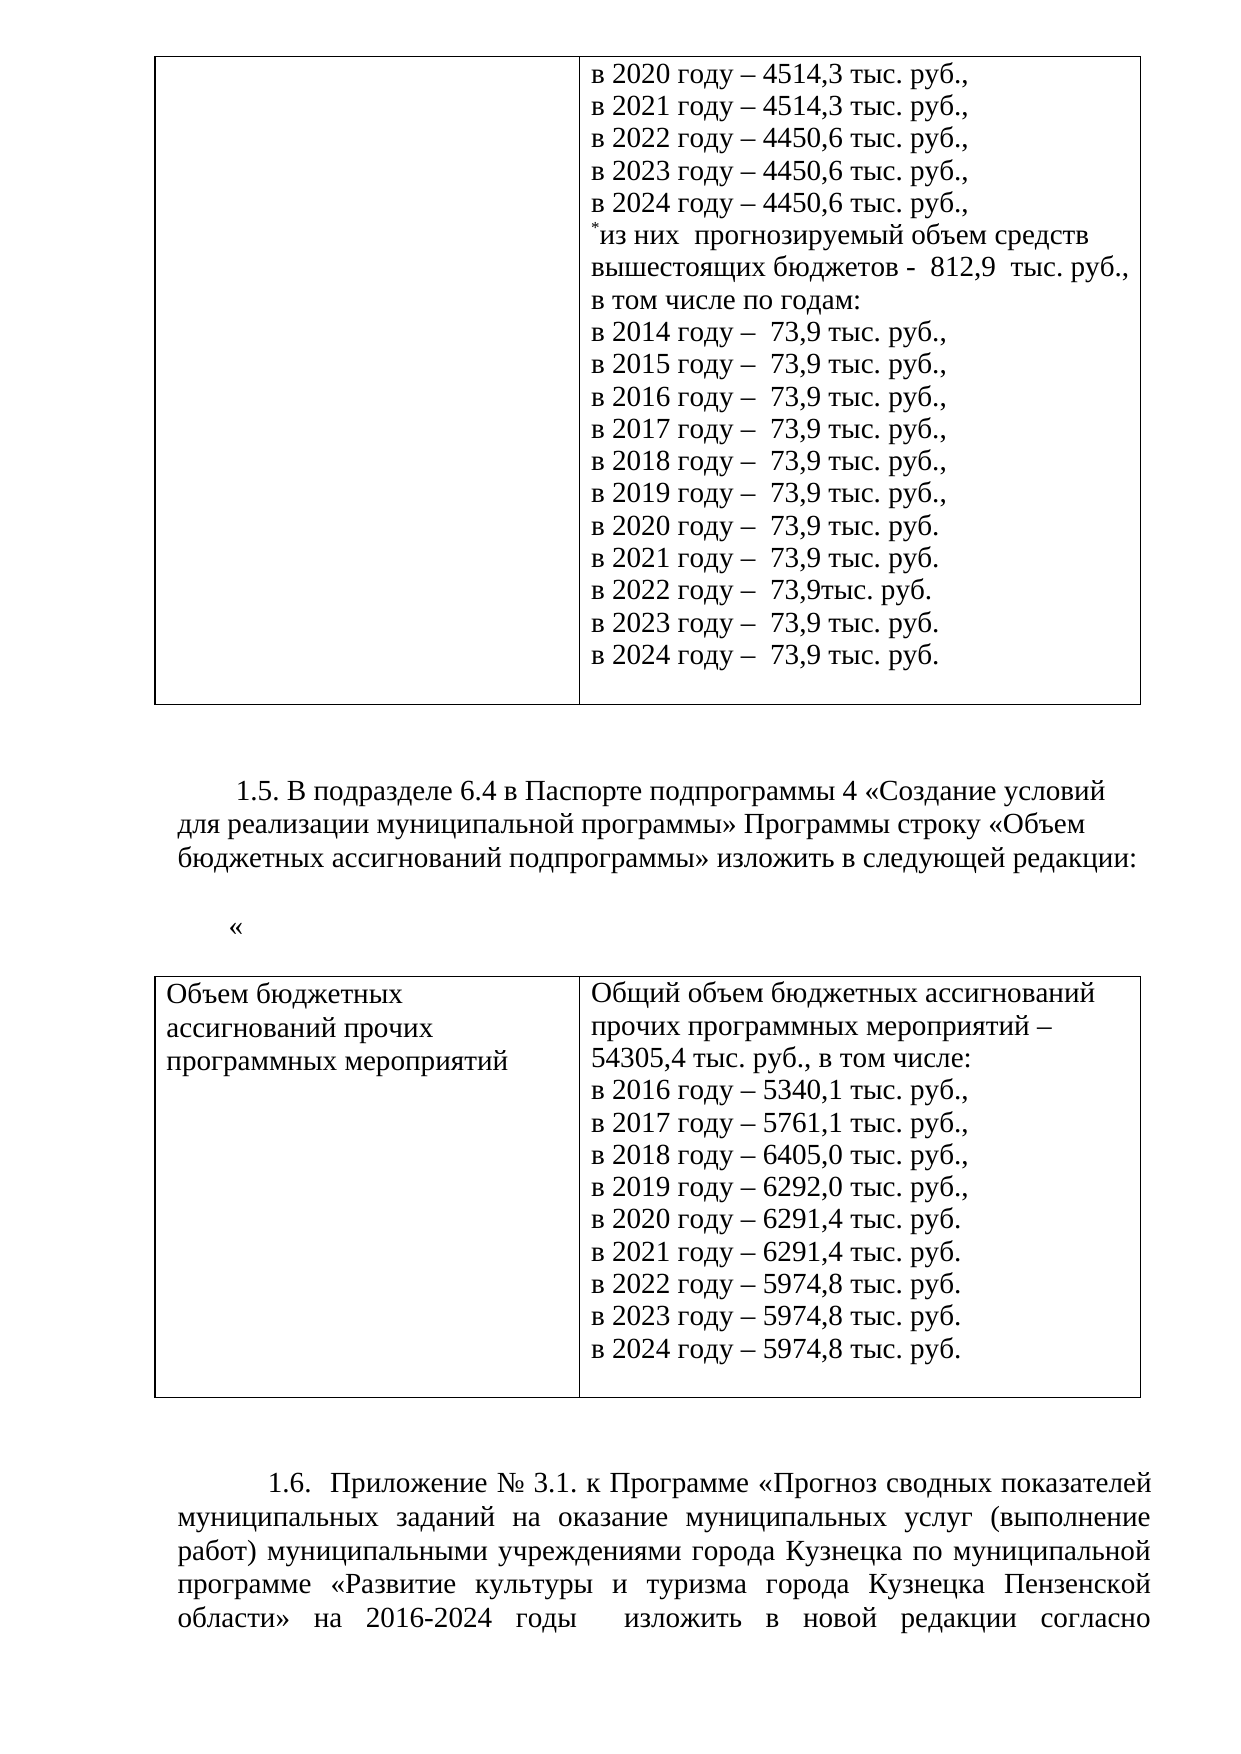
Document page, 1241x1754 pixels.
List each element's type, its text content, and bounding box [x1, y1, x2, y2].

text « [177, 908, 1152, 942]
table_header Объем бюджетных ассигнований прочих программных мероприятий [156, 977, 579, 1397]
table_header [156, 57, 579, 704]
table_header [580, 57, 1140, 704]
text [177, 1466, 1152, 1633]
table_header Общий объем бюджетных ассигнований прочих программных мероприятий – 54305,4 тыс. руб., в том числе: в 2016 году – 5340,1 тыс. руб., в 2017 году – 5761,1 тыс. руб., в 2018 году – 6405,0 тыс. руб., в 2019 году – 6292,0 тыс. руб., в 2020 году – 6291,4 тыс. руб. в 2021 году – 6291,4 тыс. руб. в 2022 году – 5974,8 тыс. руб. в 2023 году – 5974,8 тыс. руб. в 2024 году – 5974,8 тыс. руб. [580, 977, 1140, 1397]
text 1.5. В подразделе 6.4 в Паспорте подпрограммы 4 «Создание условий для реализации муниципальной программы» Программы строку «Объем бюджетных ассигнований подпрограммы» изложить в следующей редакции: [177, 773, 1152, 874]
